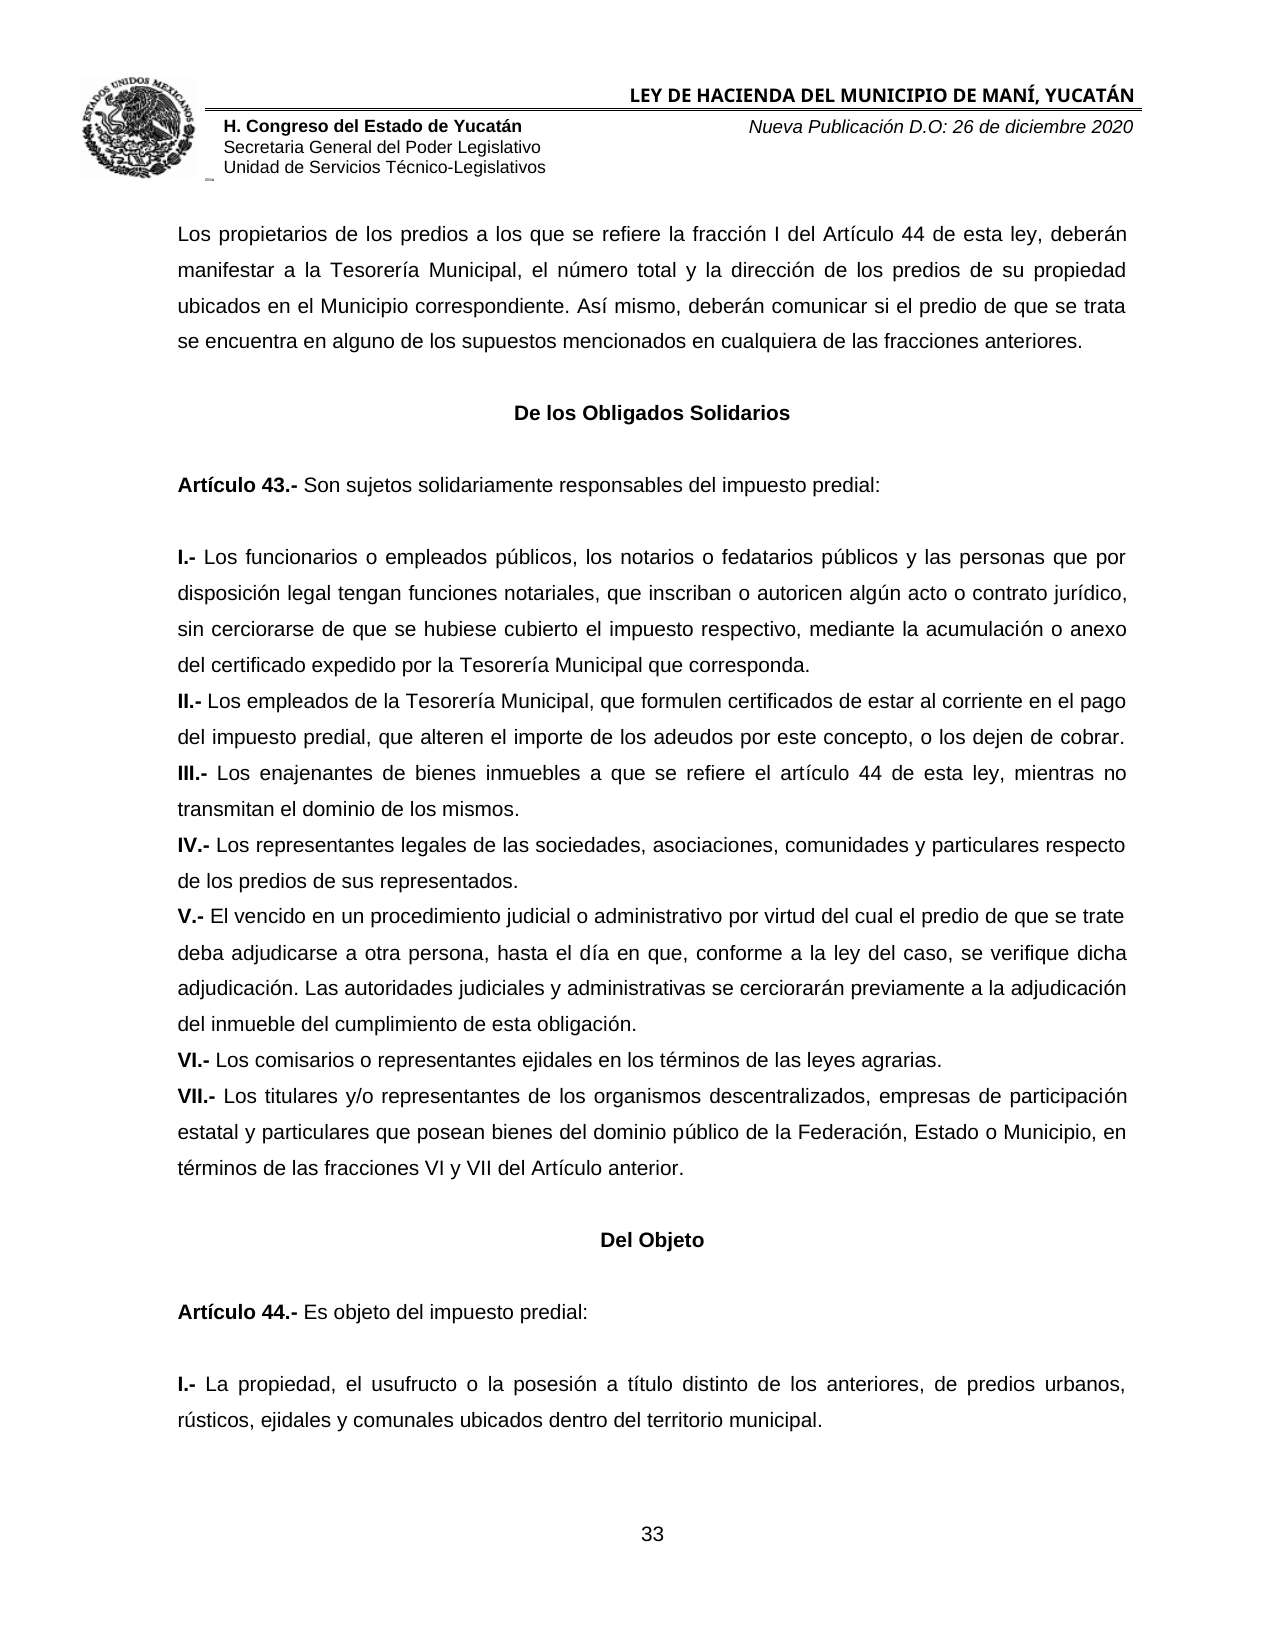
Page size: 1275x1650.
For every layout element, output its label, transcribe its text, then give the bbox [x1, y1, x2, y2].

text Artículo 44.- Es objeto del impuesto predial: [177, 1300, 1127, 1324]
text De los Obligados Solidarios [177, 401, 1127, 425]
text V.- El vencido en un procedimiento judicial o administrativo por virtud del cual el predio de que se trate deba adjudicarse a otra persona, hasta el día en que, conforme a la ley del caso, se verifique dicha adjudicación. Las autoridades judiciales y administrativas se cerciorarán previamente a la adjudicación del inmueble del cumplimiento de esta obligación. [177, 904, 1127, 1036]
text I.- Los funcionarios o empleados públicos, los notarios o fedatarios públicos y las personas que por disposición legal tengan funciones notariales, que inscriban o autoricen algún acto o contrato jurídico, sin cerciorarse de que se hubiese cubierto el impuesto respectivo, mediante la acumulación o anexo del certificado expedido por la Tesorería Municipal que corresponda. [177, 545, 1127, 677]
text IV.- Los representantes legales de las sociedades, asociaciones, comunidades y particulares respecto de los predios de sus representados. [177, 832, 1127, 892]
text I.- La propiedad, el usufructo o la posesión a título distinto de los anteriores, de predios urbanos, rústicos, ejidales y comunales ubicados dentro del territorio municipal. [177, 1372, 1127, 1431]
text VI.- Los comisarios o representantes ejidales en los términos de las leyes agrarias. [177, 1048, 1127, 1072]
text Artículo 43.- Son sujetos solidariamente responsables del impuesto predial: [177, 473, 1127, 497]
text VII.- Los titulares y/o representantes de los organismos descentralizados, empresas de participación estatal y particulares que posean bienes del dominio público de la Federación, Estado o Municipio, en términos de las fracciones VI y VII del Artículo anterior. [177, 1084, 1127, 1180]
text II.- Los empleados de la Tesorería Municipal, que formulen certificados de estar al corriente en el pago del impuesto predial, que alteren el importe de los adeudos por este concepto, o los dejen de cobrar. III.- Los enajenantes de bienes inmuebles a que se refiere el artículo 44 de esta ley, mientras no transmitan el dominio de los mismos. [177, 689, 1127, 821]
text Del Objeto [177, 1228, 1127, 1252]
text Los propietarios de los predios a los que se refiere la fracción I del Artículo 44 de esta ley, deberán manifestar a la Tesorería Municipal, el número total y la dirección de los predios de su propiedad ubicados en el Municipio correspondiente. Así mismo, deberán comunicar si el predio de que se trata se encuentra en alguno de los supuestos mencionados en cualquiera de las fracciones anteriores. [177, 222, 1127, 353]
